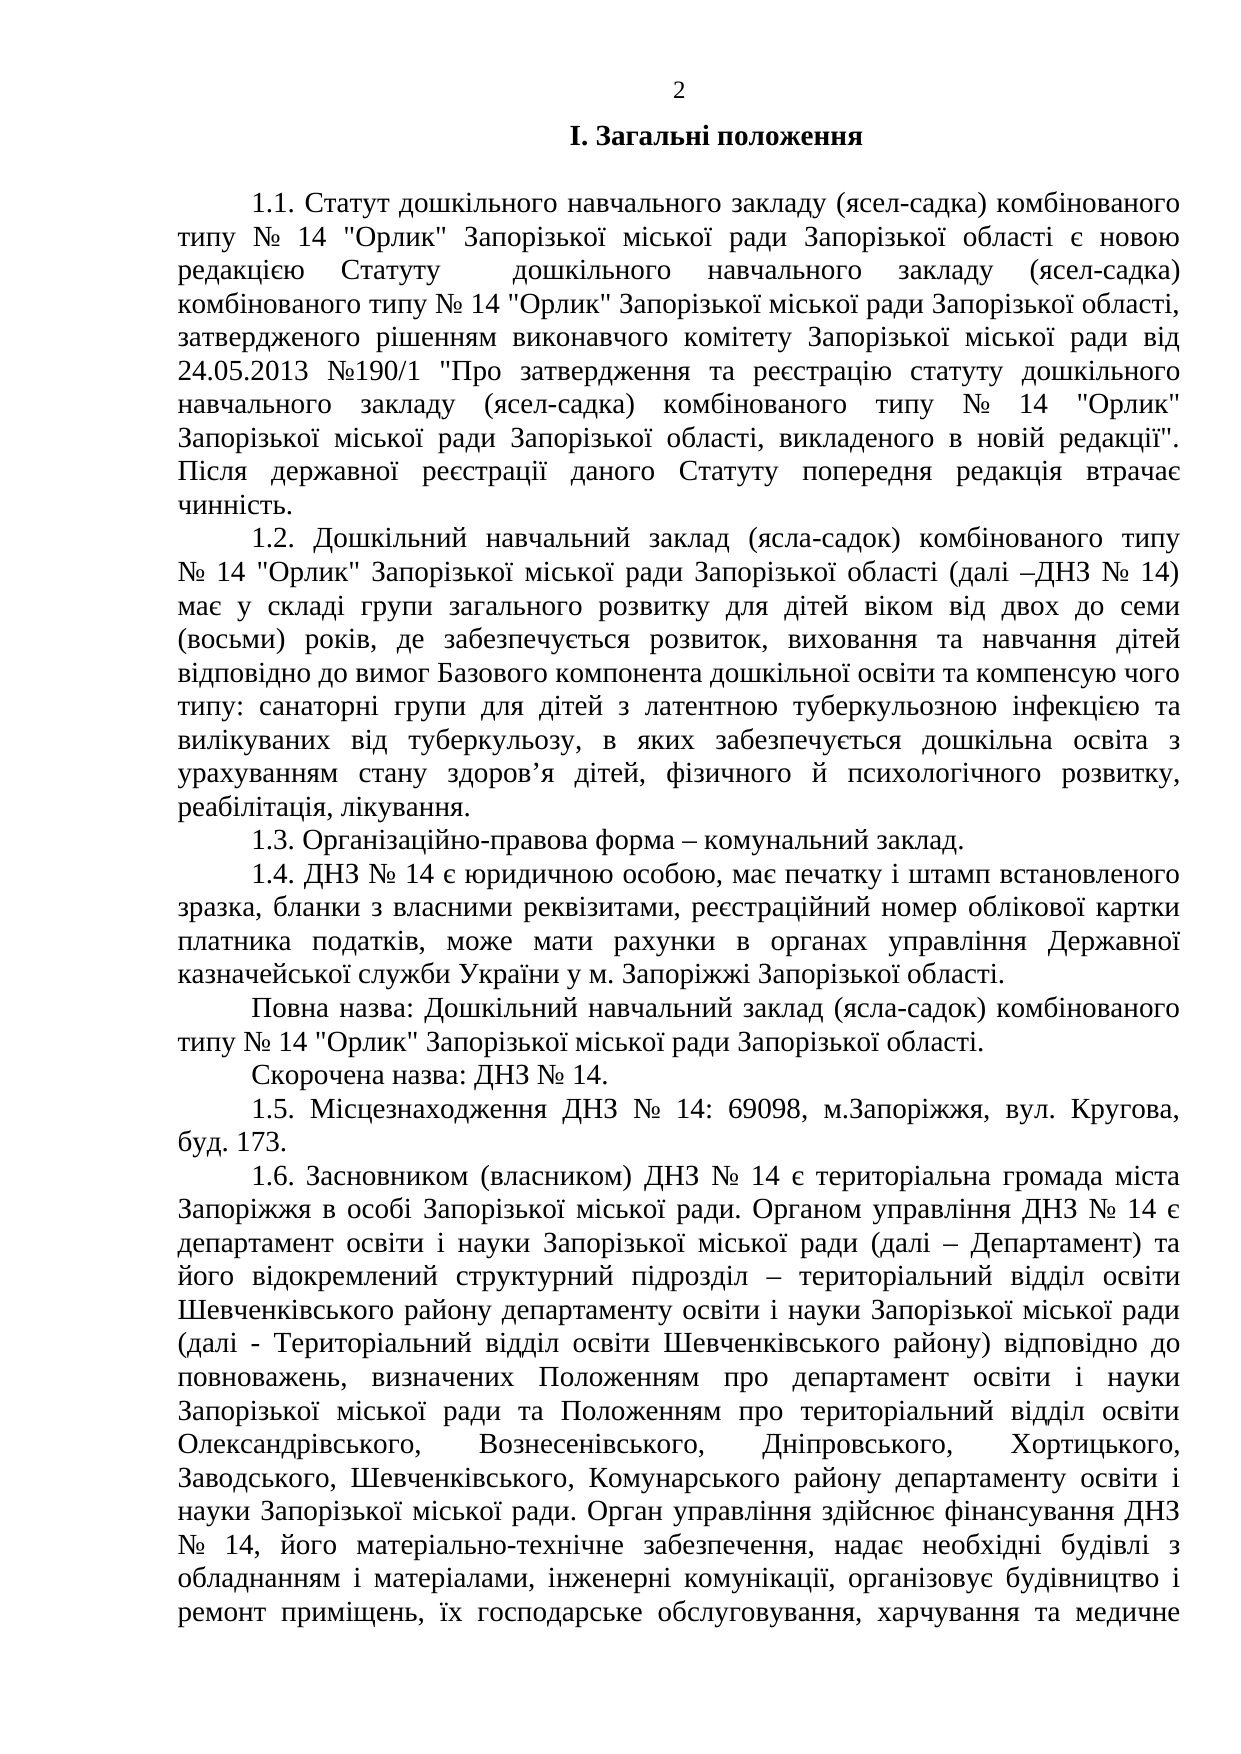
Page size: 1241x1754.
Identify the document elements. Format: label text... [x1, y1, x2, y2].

text 1.4. ДНЗ № 14 є юридичною особою, має печатку і штамп встановленого зразка, бланки з власними реквізитами, реєстраційний номер облікової картки платника податків, може мати рахунки в органах управління Державної казначейської служби України у м. Запоріжжі Запорізької області. [177, 856, 1181, 990]
text 1.5. Місцезнаходження ДНЗ № 14: 69098, м.Запоріжжя, вул. Кругова, буд. 173. [177, 1091, 1181, 1158]
text Скорочена назва: ДНЗ № 14. [177, 1057, 1181, 1091]
text 1.2. Дошкільний навчальний заклад (ясла-садок) комбінованого типу № 14 "Орлик" Запорізької міської ради Запорізької області (далі –ДНЗ № 14) має у складі групи загального розвитку для дітей віком від двох до семи (восьми) років, де забезпечується розвиток, виховання та навчання дітей відповідно до вимог Базового компонента дошкільної освіти та компенсую чого типу: санаторні групи для дітей з латентною туберкульозною інфекцією та вилікуваних від туберкульозу, в яких забезпечується дошкільна освіта з урахуванням стану здоров’я дітей, фізичного й психологічного розвитку, реабілітація, лікування. [177, 521, 1181, 822]
text I. Загальні положення [177, 118, 1181, 152]
text Повна назва: Дошкільний навчальний заклад (ясла-садок) комбінованого типу № 14 "Орлик" Запорізької міської ради Запорізької області. [177, 990, 1181, 1057]
text 1.1. Статут дошкільного навчального закладу (ясел-садка) комбінованого типу № 14 "Орлик" Запорізької міської ради Запорізької області є новою редакцією Статуту дошкільного навчального закладу (ясел-садка) комбінованого типу № 14 "Орлик" Запорізької міської ради Запорізької області, затвердженого рішенням виконавчого комітету Запорізької міської ради від 24.05.2013 №190/1 "Про затвердження та реєстрацію статуту дошкільного навчального закладу (ясел-садка) комбінованого типу № 14 "Орлик" Запорізької міської ради Запорізької області, викладеного в новій редакції". Після державної реєстрації даного Статуту попередня редакція втрачає чинність. [177, 185, 1181, 521]
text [177, 1158, 1181, 1627]
text 1.3. Організаційно-правова форма – комунальний заклад. [177, 822, 1181, 856]
